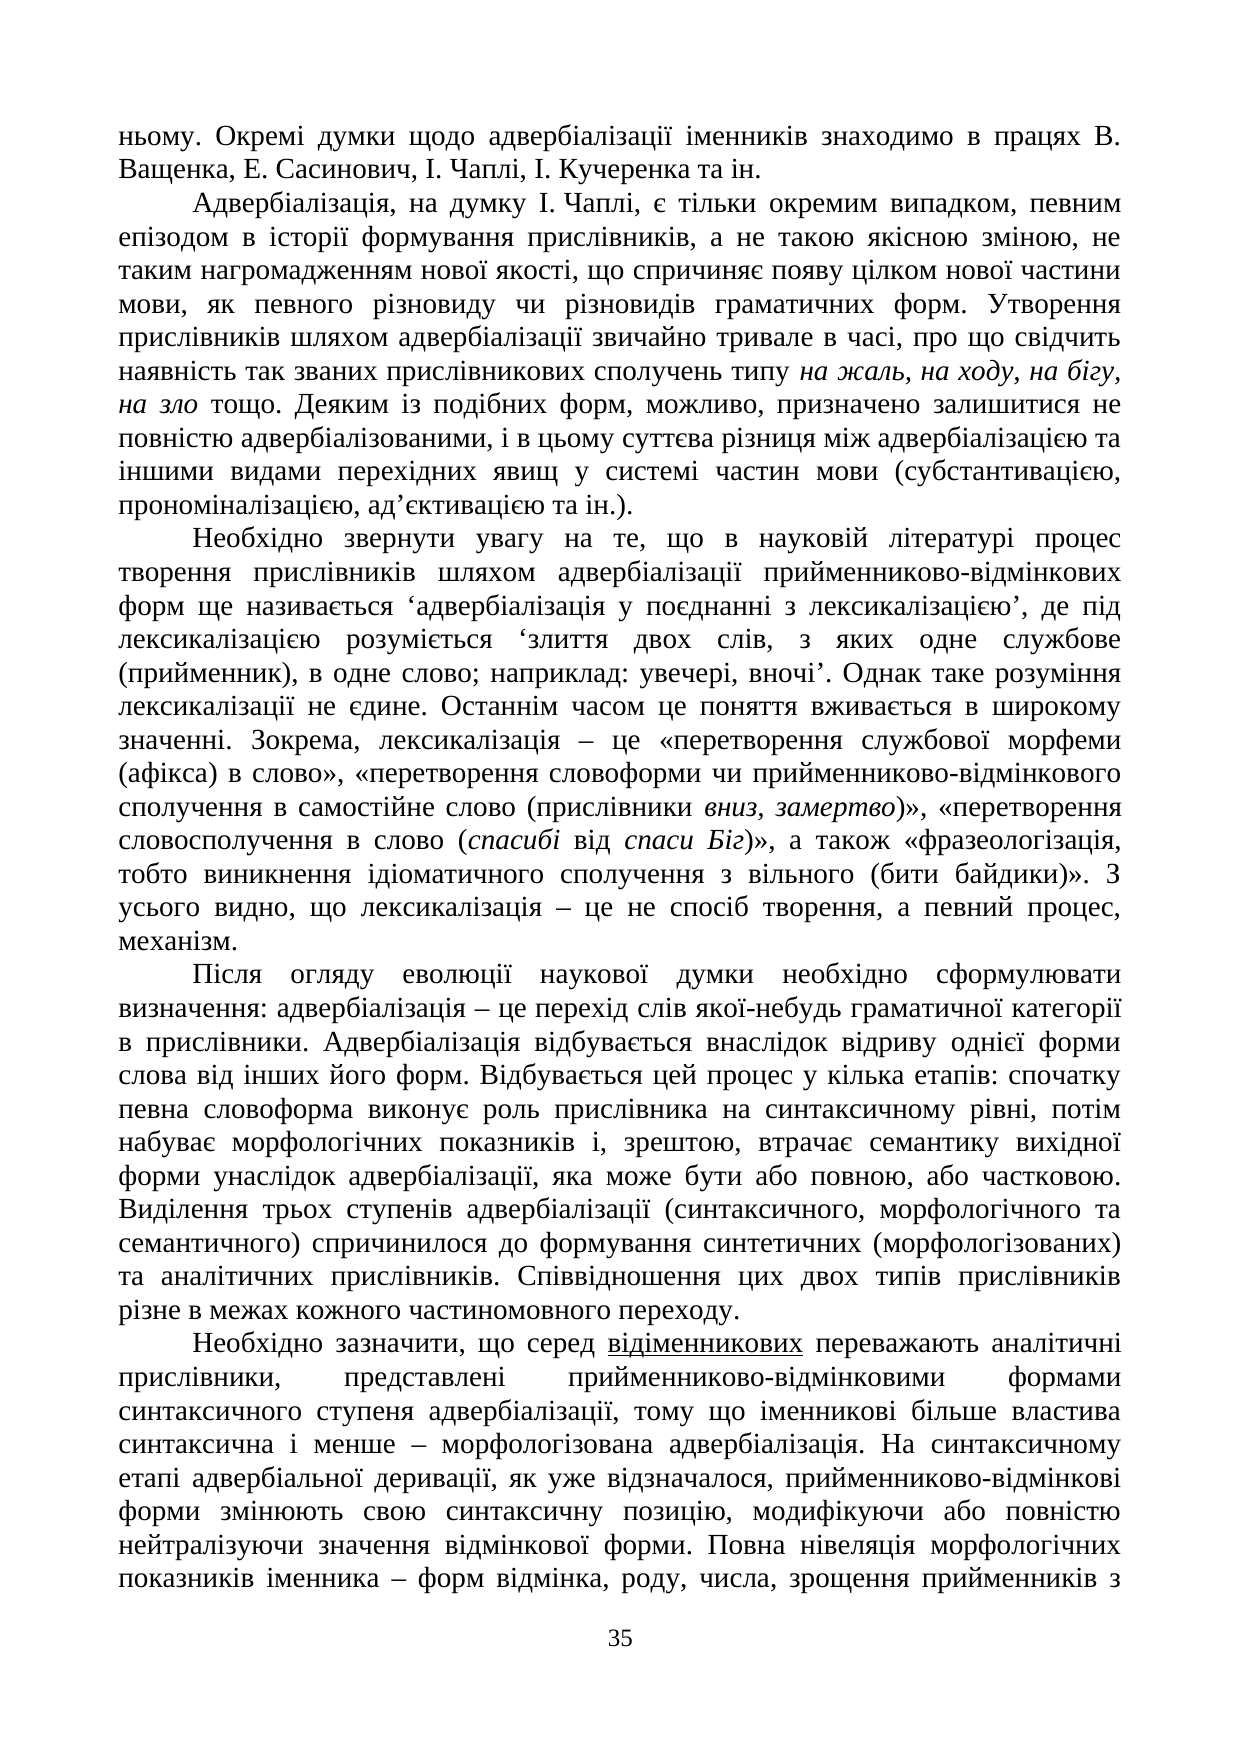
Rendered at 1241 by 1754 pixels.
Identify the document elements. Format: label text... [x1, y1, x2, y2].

text Необхідно звернути увагу на те, що в науковій літературі процес творення прислівників шляхом адвербіалізації прийменниково-відмінкових форм ще називається ‘адвербіалізація у поєднанні з лексикалізацією’, де під лексикалізацією розуміється ‘злиття двох слів, з яких одне службове (прийменник), в одне слово; наприклад: увечері, вночі’. Однак таке розуміння лексикалізації не єдине. Останнім часом це поняття вживається в широкому значенні. Зокрема, лексикалізація – це «перетворення службової морфеми (афікса) в слово», «перетворення словоформи чи прийменниково-відмінкового сполучення в самостійне слово (прислівники вниз, замертво)», «перетворення словосполучення в слово (спасибі від спаси Біг)», а також «фразеологізація, тобто виникнення ідіоматичного сполучення з вільного (бити байдики)». З усього видно, що лексикалізація – це не спосіб творення, а певний процес, механізм. [118, 521, 1122, 957]
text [118, 1326, 1122, 1594]
text Після огляду еволюції наукової думки необхідно сформулювати визначення: адвербіалізація – це перехід слів якої-небудь граматичної категорії в прислівники. Адвербіалізація відбувається внаслідок відриву однієї форми слова від інших його форм. Відбувається цей процес у кілька етапів: спочатку певна словоформа виконує роль прислівника на синтаксичному рівні, потім набуває морфологічних показників і, зрештою, втрачає семантику вихідної форми унаслідок адвербіалізації, яка може бути або повною, або частковою. Виділення трьох ступенів адвербіалізації (синтаксичного, морфологічного та семантичного) спричинилося до формування синтетичних (морфологізованих) та аналітичних прислівників. Співвідношення цих двох типів прислівників різне в межах кожного частиномовного переходу. [118, 957, 1122, 1326]
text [118, 118, 1122, 185]
text Адвербіалізація, на думку І. Чаплі, є тільки окремим випадком, певним епізодом в історії формування прислівників, а не такою якісною зміною, не таким нагромадженням нової якості, що спричиняє появу цілком нової частини мови, як певного різновиду чи різновидів граматичних форм. Утворення прислівників шляхом адвербіалізації звичайно тривале в часі, про що свідчить наявність так званих прислівникових сполучень типу на жаль, на ходу, на бігу, на зло тощо. Деяким із подібних форм, можливо, призначено залишитися не повністю адвербіалізованими, і в цьому суттєва різниця між адвербіалізацією та іншими видами перехідних явищ у системі частин мови (субстантивацією, прономіналізацією, ад’єктивацією та ін.). [118, 185, 1122, 521]
